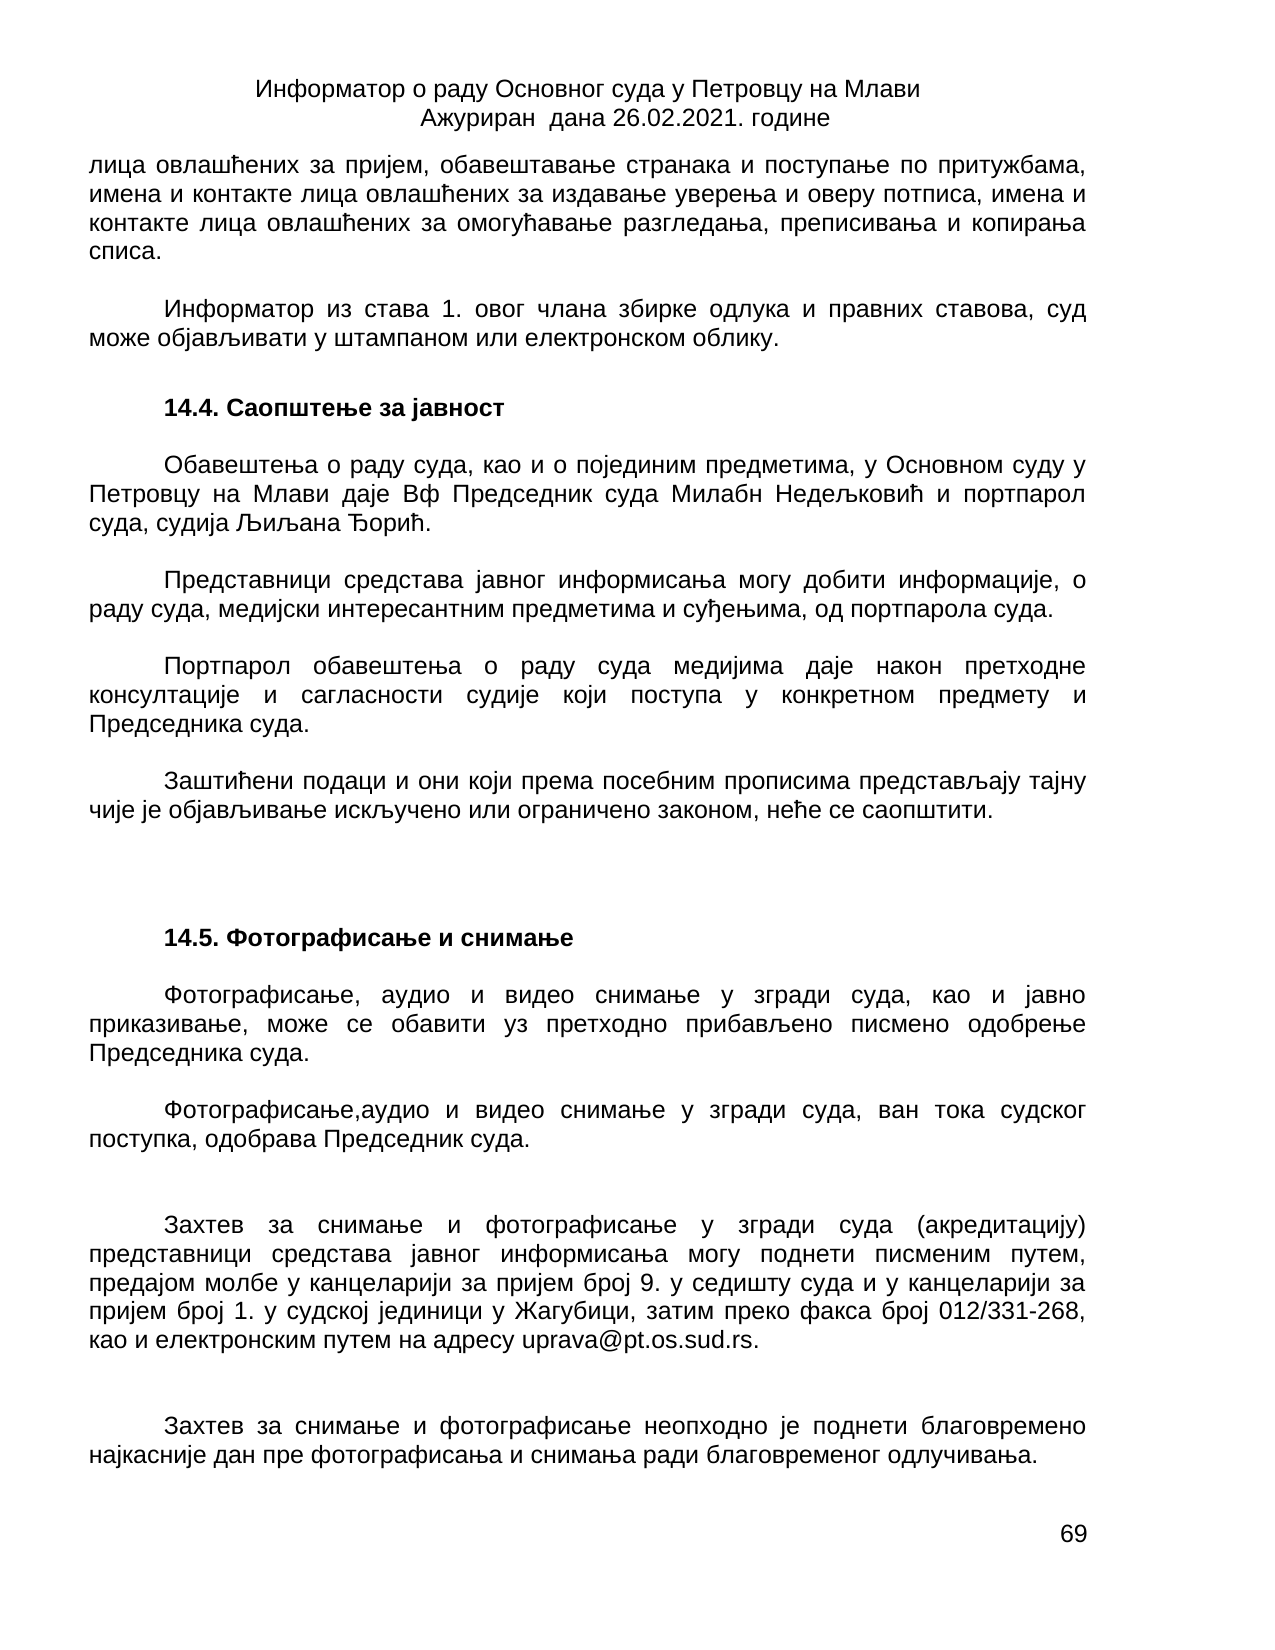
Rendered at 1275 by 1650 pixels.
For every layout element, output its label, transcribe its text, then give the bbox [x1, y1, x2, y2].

text Информатор из става 1. овог члана збирке одлука и правних ставова, суд може објављивати у штампаном или електронском облику. [89, 294, 1087, 351]
text Обавештења о раду суда, као и о појединим предметима, у Основном суду у Петровцу на Млави даје Вф Председник суда Милабн Недељковић и портпарол суда, судија Љиљана Ђорић. [89, 450, 1087, 536]
text Заштићени подаци и они који према посебним прописима представљају тајну чије је објављивање искључено или ограничено законом, неће се саопштити. [89, 766, 1087, 824]
text Фотографисање, аудио и видео снимање у згради суда, као и јавно приказивање, може се обавити уз претходно прибављено писмено одобрење Председника суда. [89, 980, 1087, 1066]
text Представници средстава јавног информисања могу добити информације, о раду суда, медијски интересантним предметима и суђењима, од портпарола суда. [89, 565, 1087, 622]
text Захтев за снимање и фотографисање неопходно је поднети благовремено најкасније дан пре фотографисања и снимања ради благовременог одлучивања. [89, 1411, 1087, 1469]
subtitle 14.5. Фотографисање и снимање [89, 922, 1087, 951]
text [89, 150, 1087, 265]
text Захтев за снимање и фотографисање у згради суда (акредитацију) представници средстава јавног информисања могу поднети писменим путем, предајом молбе у канцеларији за пријем број 9. у седишту суда и у канцеларији за пријем број 1. у судској јединици у Жагубици, затим преко факса број 012/331-268, као и електронским путем на адресу uprava@pt.os.sud.rs. [89, 1210, 1087, 1354]
text Фотографисање,аудио и видео снимање у згради суда, ван тока судског поступка, одобрава Председник суда. [89, 1095, 1087, 1152]
subtitle 14.4. Саопштење за јавност [89, 392, 1087, 421]
text Портпарол обавештења о раду суда медијима даје након претходне консултације и сагласности судије који поступа у конкретном предмету и Председника суда. [89, 651, 1087, 737]
